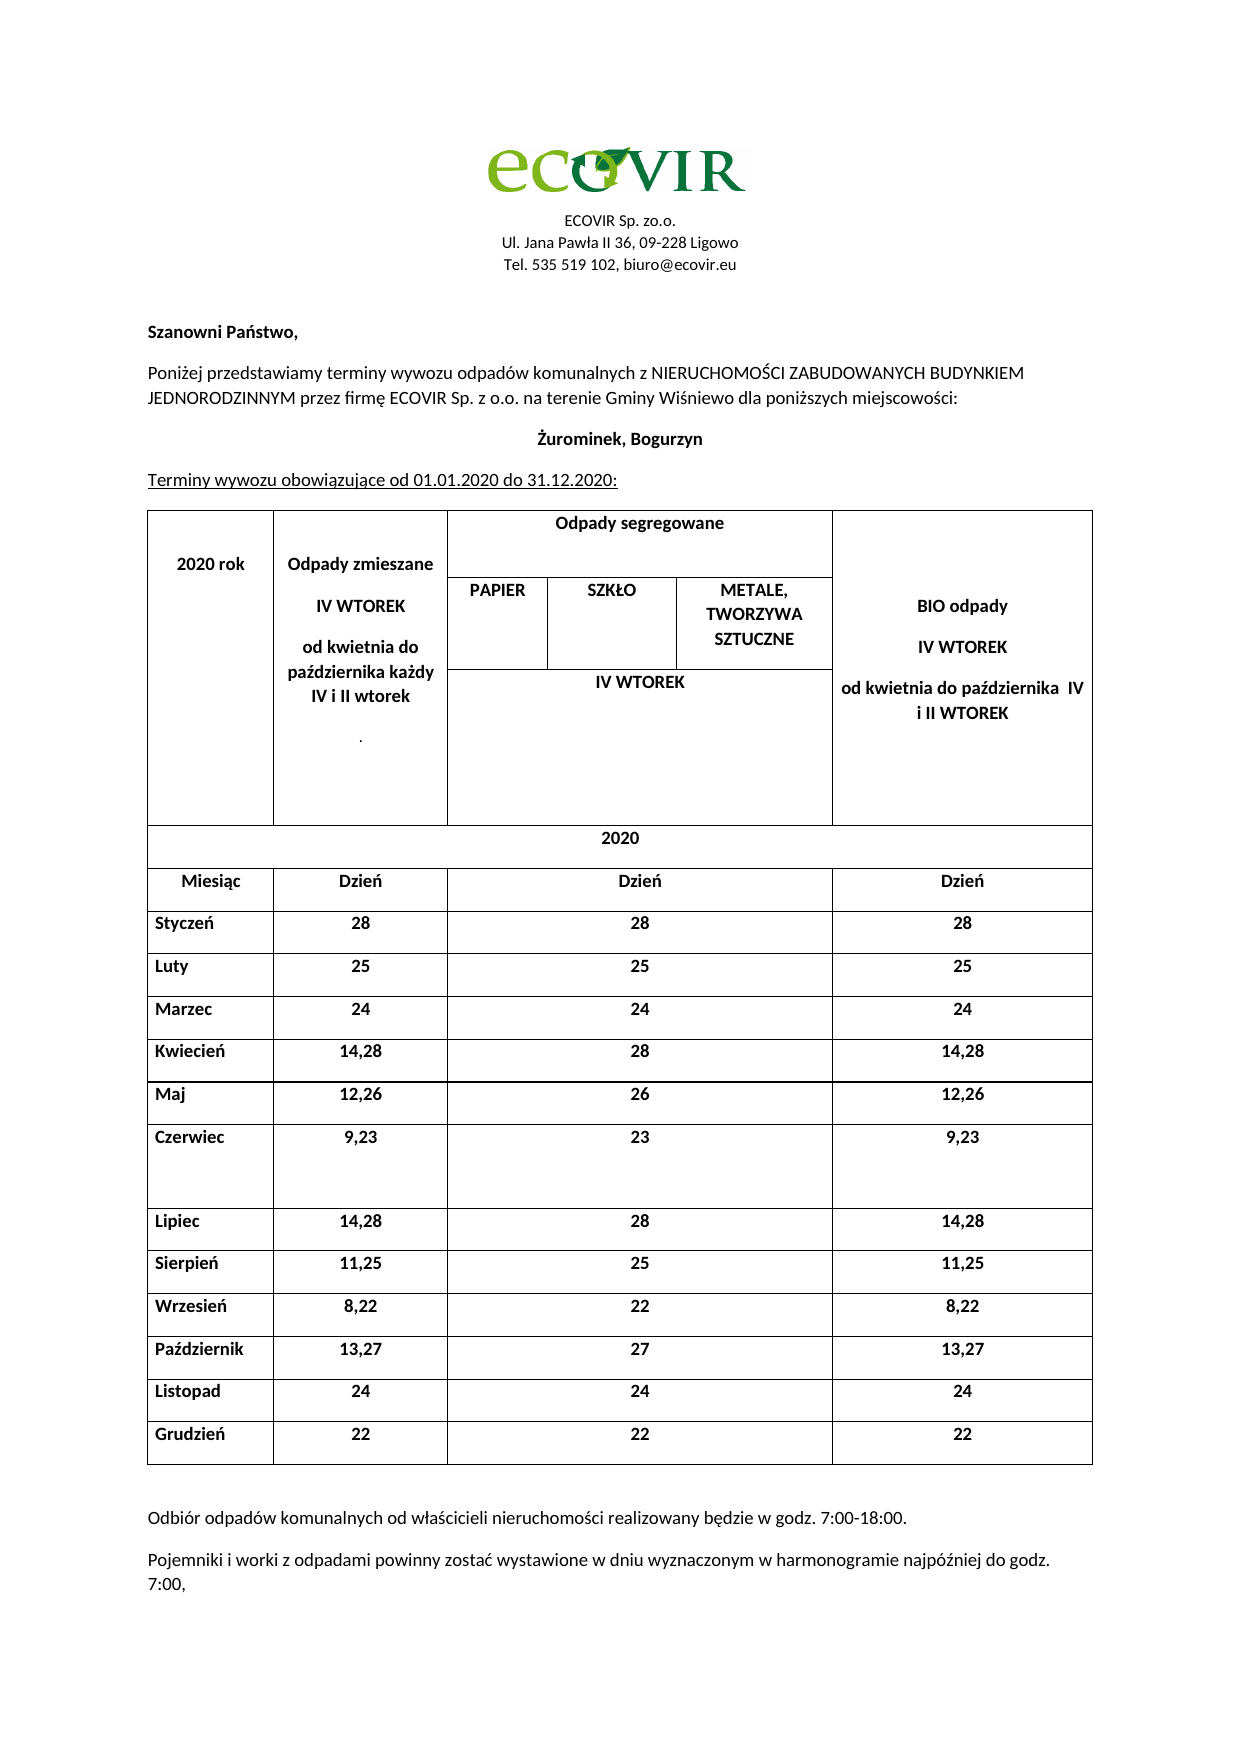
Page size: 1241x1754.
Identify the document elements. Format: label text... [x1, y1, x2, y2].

table_cell 24 [448, 1380, 832, 1421]
table_cell Maj [148, 1083, 273, 1124]
table_cell 28 [448, 1040, 832, 1081]
table_cell 11,25 [274, 1251, 447, 1293]
table_cell Listopad [148, 1380, 273, 1421]
table_cell 24 [274, 1380, 447, 1421]
text Ul. Jana Pawła II 36, 09-228 Ligowo [148, 232, 1093, 252]
table_cell SZKŁO [548, 578, 676, 669]
table_cell 26 [448, 1083, 832, 1124]
table_cell 2020 [148, 826, 1092, 868]
table_cell 25 [448, 1251, 832, 1293]
table_cell 12,26 [833, 1083, 1092, 1124]
table_cell Dzień [274, 869, 447, 911]
text Terminy wywozu obowiązujące od 01.01.2020 do 31.12.2020: [148, 469, 1093, 492]
table_cell Październik [148, 1337, 273, 1378]
table_cell Dzień [833, 869, 1092, 911]
table_cell 12,26 [274, 1083, 447, 1124]
table_cell 27 [448, 1337, 832, 1378]
table_cell 22 [274, 1422, 447, 1464]
table_cell Styczeń [148, 912, 273, 953]
picture [488, 147, 752, 192]
table_cell 28 [833, 912, 1092, 953]
table_cell 28 [448, 1209, 832, 1250]
table_header Odpady zmieszane IV WTOREK od kwietnia do października każdy IV i II wtorek . [274, 511, 447, 825]
table_cell 24 [833, 997, 1092, 1039]
text Tel. 535 519 102, biuro@ecovir.eu [148, 254, 1093, 274]
table_cell Marzec [148, 997, 273, 1039]
table_cell 22 [448, 1294, 832, 1336]
table_cell Luty [148, 954, 273, 996]
table_cell 25 [448, 954, 832, 996]
table_cell Kwiecień [148, 1040, 273, 1081]
table_cell 28 [448, 912, 832, 953]
table_cell 8,22 [274, 1294, 447, 1336]
table_cell 23 [448, 1125, 832, 1208]
text Żurominek, Bogurzyn [148, 427, 1093, 450]
table_cell 9,23 [274, 1125, 447, 1208]
table_cell 24 [833, 1380, 1092, 1421]
table_cell 9,23 [833, 1125, 1092, 1208]
table_cell Wrzesień [148, 1294, 273, 1336]
table_cell METALE, TWORZYWA SZTUCZNE [677, 578, 832, 669]
table_cell IV WTOREK [448, 670, 832, 825]
table_cell 14,28 [833, 1040, 1092, 1081]
table_cell 13,27 [274, 1337, 447, 1378]
table_cell Miesiąc [148, 869, 273, 911]
table_cell 25 [833, 954, 1092, 996]
table_cell Grudzień [148, 1422, 273, 1464]
table_cell 25 [274, 954, 447, 996]
table_cell 22 [448, 1422, 832, 1464]
table_cell 14,28 [833, 1209, 1092, 1250]
text Odbiór odpadów komunalnych od właścicieli nieruchomości realizowany będzie w godz. 7:00-18:00. [148, 1506, 1093, 1529]
text Poniżej przedstawiamy terminy wywozu odpadów komunalnych z NIERUCHOMOŚCI ZABUDOWANYCH BUDYNKIEM JEDNORODZINNYM przez firmę ECOVIR Sp. z o.o. na terenie Gminy Wiśniewo dla poniższych miejscowości: [148, 361, 1093, 409]
table_cell Lipiec [148, 1209, 273, 1250]
table_header Odpady segregowane [448, 511, 832, 577]
table_cell 14,28 [274, 1209, 447, 1250]
table_cell 28 [274, 912, 447, 953]
table_cell 11,25 [833, 1251, 1092, 1293]
table_cell Dzień [448, 869, 832, 911]
table_cell PAPIER [448, 578, 547, 669]
text ECOVIR Sp. zo.o. [148, 210, 1093, 231]
table_cell Sierpień [148, 1251, 273, 1293]
text Pojemniki i worki z odpadami powinny zostać wystawione w dniu wyznaczonym w harmonogramie najpóźniej do godz. 7:00, [148, 1548, 1093, 1595]
table_cell 24 [274, 997, 447, 1039]
table_header 2020 rok [148, 511, 273, 825]
table_cell 24 [448, 997, 832, 1039]
table_cell 8,22 [833, 1294, 1092, 1336]
text Szanowni Państwo, [148, 320, 1093, 343]
table_cell 14,28 [274, 1040, 447, 1081]
table_header BIO odpady IV WTOREK od kwietnia do października IV i II WTOREK [833, 511, 1092, 825]
table_cell 22 [833, 1422, 1092, 1464]
table_cell 13,27 [833, 1337, 1092, 1378]
table_cell Czerwiec [148, 1125, 273, 1208]
